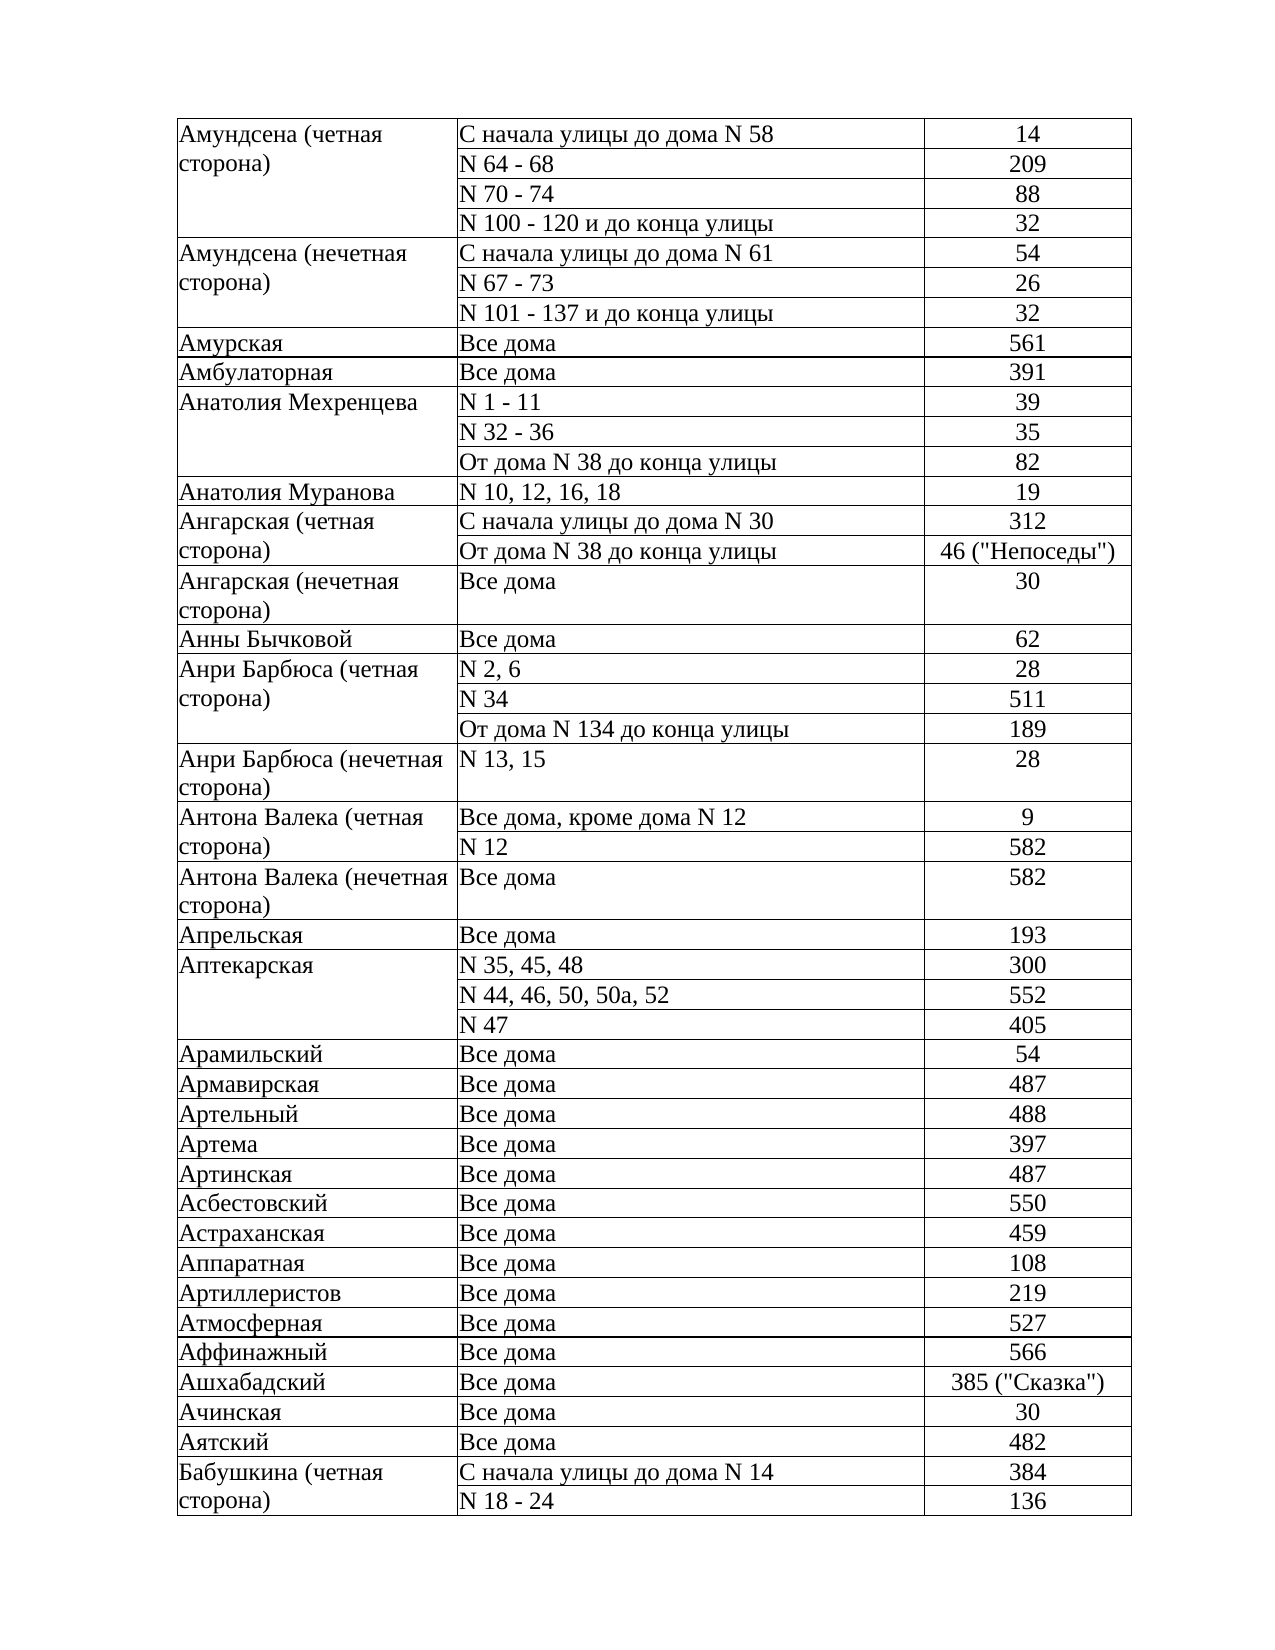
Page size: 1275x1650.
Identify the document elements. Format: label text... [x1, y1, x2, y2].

table_cell N 10, 12, 16, 18 [458, 477, 924, 505]
table_cell Все дома [458, 566, 924, 623]
table_cell Бабушкина (четная сторона) [178, 1457, 457, 1515]
table_cell 30 [925, 1397, 1131, 1426]
table_cell 14 [925, 119, 1131, 148]
table_cell Все дома [458, 1040, 924, 1068]
table_cell Все дома [458, 1129, 924, 1158]
table_cell 19 [925, 477, 1131, 505]
table_cell С начала улицы до дома N 14 [458, 1457, 924, 1485]
table_cell 488 [925, 1099, 1131, 1128]
table_cell 582 [925, 862, 1131, 919]
table_cell 487 [925, 1069, 1131, 1098]
table_cell 35 [925, 417, 1131, 446]
table_cell От дома N 38 до конца улицы [458, 536, 924, 565]
table_cell Все дома, кроме дома N 12 [458, 802, 924, 831]
table_cell Артиллеристов [178, 1278, 457, 1307]
table_cell 189 [925, 714, 1131, 743]
table_cell N 44, 46, 50, 50а, 52 [458, 980, 924, 1009]
table_cell Армавирская [178, 1069, 457, 1098]
table_cell Артинская [178, 1159, 457, 1187]
table_cell N 18 - 24 [458, 1486, 924, 1515]
table_cell Все дома [458, 1427, 924, 1456]
table_cell Все дома [458, 1308, 924, 1336]
table_cell Все дома [458, 1278, 924, 1307]
table_cell N 13, 15 [458, 744, 924, 801]
table_cell 30 [925, 566, 1131, 623]
table_cell N 101 - 137 и до конца улицы [458, 298, 924, 327]
table_cell 219 [925, 1278, 1131, 1307]
table_cell 62 [925, 625, 1131, 653]
table_cell 391 [925, 358, 1131, 386]
table_cell Анри Барбюса (нечетная сторона) [178, 744, 457, 801]
table_cell Все дома [458, 862, 924, 919]
table_cell 300 [925, 950, 1131, 979]
table_cell Все дома [458, 1099, 924, 1128]
table_cell Ангарская (четная сторона) [178, 506, 457, 565]
table_cell Астраханская [178, 1218, 457, 1247]
table_cell 32 [925, 209, 1131, 237]
table_cell 566 [925, 1338, 1131, 1366]
table_cell 32 [925, 298, 1131, 327]
table_cell Апрельская [178, 920, 457, 949]
table_cell N 12 [458, 832, 924, 861]
table_cell 511 [925, 684, 1131, 713]
table_cell 527 [925, 1308, 1131, 1336]
table_cell Аппаратная [178, 1248, 457, 1277]
table_cell Все дома [458, 1397, 924, 1426]
table_cell От дома N 134 до конца улицы [458, 714, 924, 743]
table_cell 552 [925, 980, 1131, 1009]
table_cell 561 [925, 328, 1131, 356]
table_cell Анатолия Мехренцева [178, 387, 457, 476]
table_cell 9 [925, 802, 1131, 831]
table_cell 385 ("Сказка") [925, 1367, 1131, 1396]
table_cell 193 [925, 920, 1131, 949]
table_cell Анри Барбюса (четная сторона) [178, 654, 457, 743]
table_cell Амбулаторная [178, 358, 457, 386]
table_cell Артельный [178, 1099, 457, 1128]
table_cell 82 [925, 447, 1131, 476]
table_cell Все дома [458, 1189, 924, 1217]
table_cell Амундсена (нечетная сторона) [178, 238, 457, 327]
table_cell Все дома [458, 1248, 924, 1277]
table_cell 384 [925, 1457, 1131, 1485]
table_cell 136 [925, 1486, 1131, 1515]
table_cell 405 [925, 1010, 1131, 1038]
table_cell N 64 - 68 [458, 149, 924, 178]
table_cell 397 [925, 1129, 1131, 1158]
table_cell Антона Валека (нечетная сторона) [178, 862, 457, 919]
table_cell 54 [925, 238, 1131, 267]
table_cell N 1 - 11 [458, 387, 924, 416]
table_cell Атмосферная [178, 1308, 457, 1336]
table_cell N 34 [458, 684, 924, 713]
table_cell 28 [925, 744, 1131, 801]
table_cell От дома N 38 до конца улицы [458, 447, 924, 476]
table_cell 482 [925, 1427, 1131, 1456]
table_cell Все дома [458, 1069, 924, 1098]
table_cell N 32 - 36 [458, 417, 924, 446]
table_cell N 35, 45, 48 [458, 950, 924, 979]
table_cell Артема [178, 1129, 457, 1158]
table_cell Все дома [458, 1367, 924, 1396]
table_cell Все дома [458, 920, 924, 949]
table_cell Все дома [458, 1159, 924, 1187]
table_cell Ачинская [178, 1397, 457, 1426]
table_cell 88 [925, 179, 1131, 207]
table_cell 108 [925, 1248, 1131, 1277]
table_cell 312 [925, 506, 1131, 535]
table_cell С начала улицы до дома N 30 [458, 506, 924, 535]
table_cell Аятский [178, 1427, 457, 1456]
table_cell Все дома [458, 625, 924, 653]
table_cell С начала улицы до дома N 61 [458, 238, 924, 267]
table_cell Арамильский [178, 1040, 457, 1068]
table_cell N 67 - 73 [458, 268, 924, 297]
table_cell 54 [925, 1040, 1131, 1068]
table_cell 28 [925, 654, 1131, 683]
table_cell 209 [925, 149, 1131, 178]
table_cell N 100 - 120 и до конца улицы [458, 209, 924, 237]
table_cell Амурская [178, 328, 457, 356]
table_cell 550 [925, 1189, 1131, 1217]
table_cell N 2, 6 [458, 654, 924, 683]
table_cell Все дома [458, 328, 924, 356]
table_cell Анны Бычковой [178, 625, 457, 653]
table_cell N 70 - 74 [458, 179, 924, 207]
table_cell Аптекарская [178, 950, 457, 1038]
table_cell 39 [925, 387, 1131, 416]
table_cell Ашхабадский [178, 1367, 457, 1396]
table_cell Все дома [458, 358, 924, 386]
table_cell Асбестовский [178, 1189, 457, 1217]
table_cell Амундсена (четная сторона) [178, 119, 457, 237]
table_cell 26 [925, 268, 1131, 297]
table_cell С начала улицы до дома N 58 [458, 119, 924, 148]
table_cell 582 [925, 832, 1131, 861]
table_cell Анатолия Муранова [178, 477, 457, 505]
table_cell Антона Валека (четная сторона) [178, 802, 457, 861]
table_cell N 47 [458, 1010, 924, 1038]
table_cell Ангарская (нечетная сторона) [178, 566, 457, 623]
table_cell Аффинажный [178, 1338, 457, 1366]
table_cell Все дома [458, 1338, 924, 1366]
table_cell 459 [925, 1218, 1131, 1247]
table_cell 46 ("Непоседы") [925, 536, 1131, 565]
table_cell 487 [925, 1159, 1131, 1187]
table_cell Все дома [458, 1218, 924, 1247]
